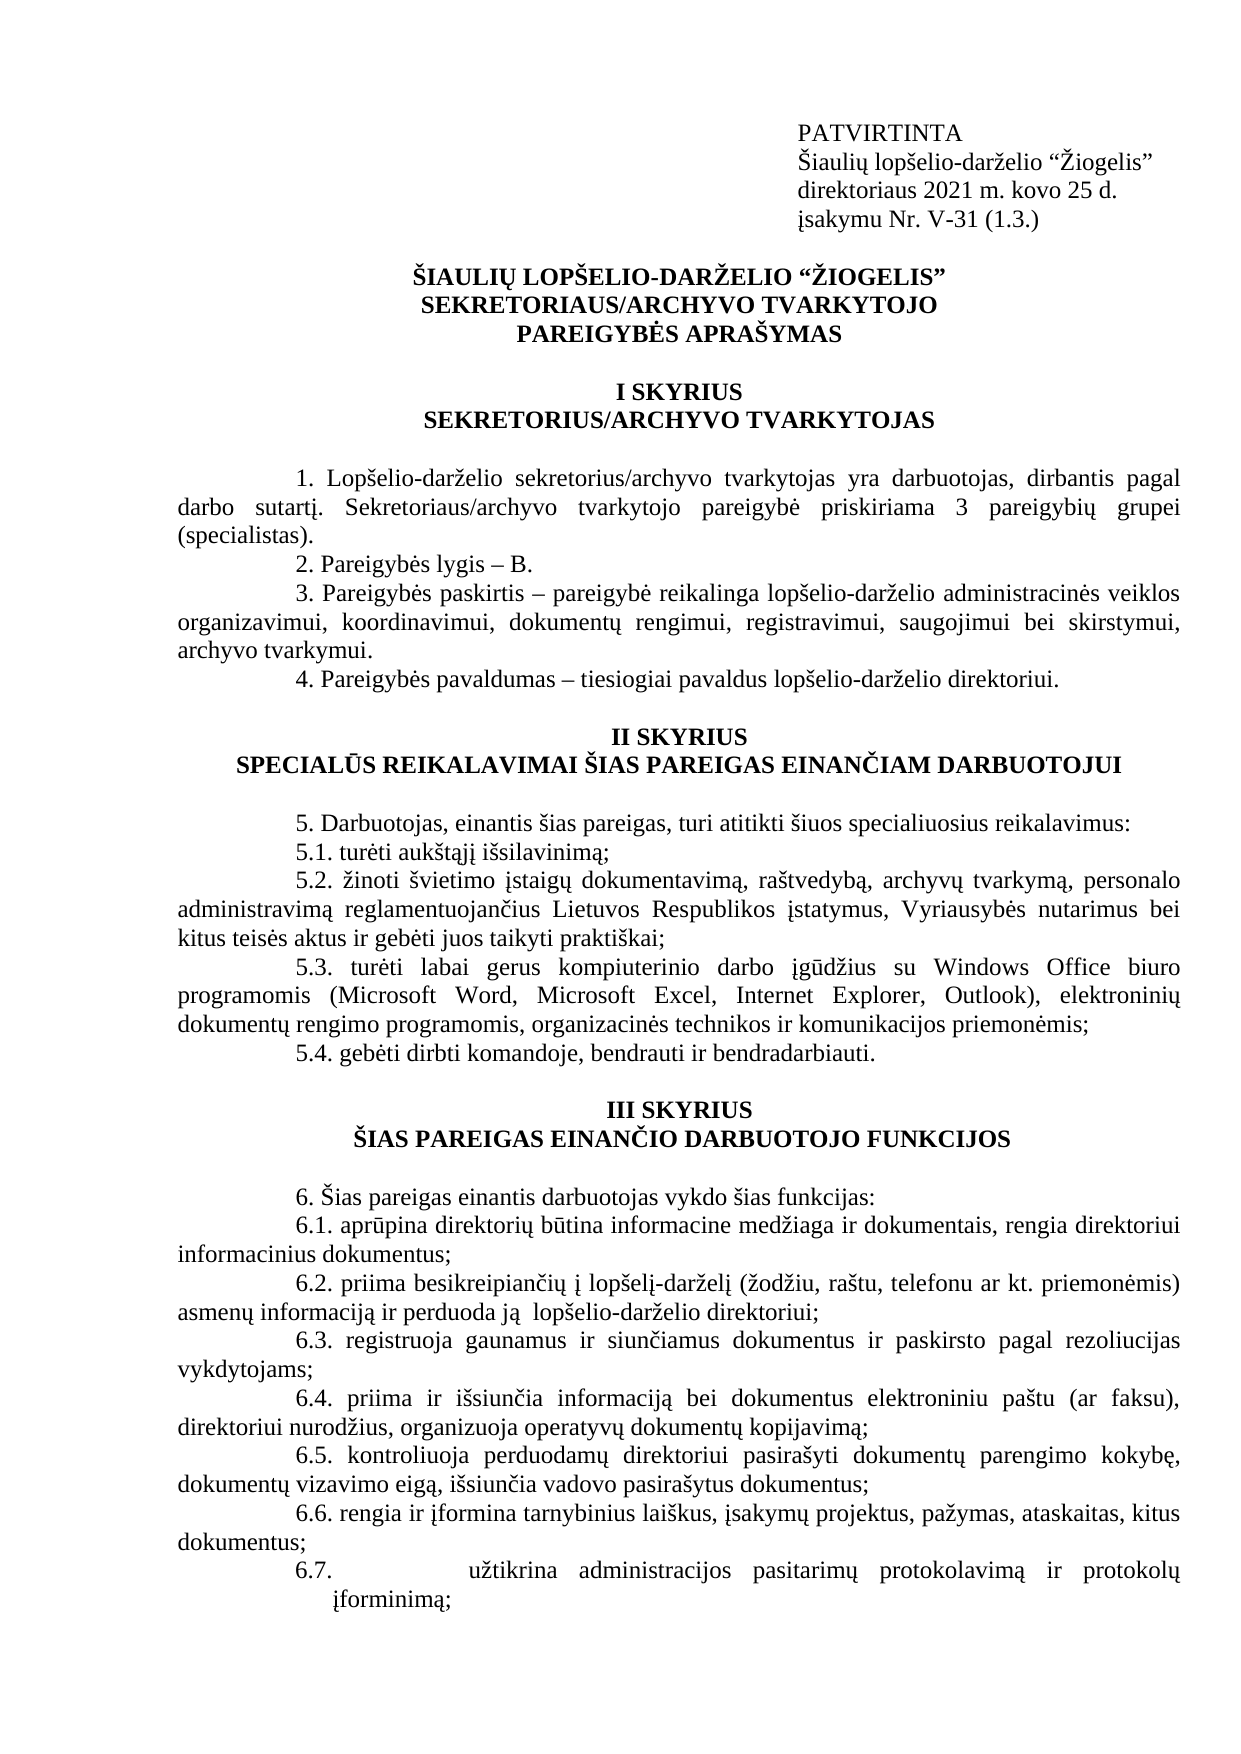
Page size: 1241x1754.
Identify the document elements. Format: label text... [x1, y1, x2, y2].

text 6. Šias pareigas einantis darbuotojas vykdo šias funkcijas: [177, 1182, 1181, 1211]
list 1. Lopšelio-darželio sekretorius/archyvo tvarkytojas yra darbuotojas, dirbantis pagal darbo sutartį. Sekretoriaus/archyvo tvarkytojo pareigybė priskiriama 3 pareigybių grupei (specialistas). [177, 463, 1181, 549]
text ŠIAULIŲ LOPŠELIO-DARŽELIO “ŽIOGELIS” [177, 262, 1181, 291]
text įsakymu Nr. V-31 (1.3.) [797, 204, 1181, 233]
text Šiaulių lopšelio-darželio “Žiogelis” [797, 147, 1181, 176]
text SPECIALŪS REIKALAVIMAI ŠIAS PAREIGAS EINANČIAM DARBUOTOJUI [177, 751, 1181, 779]
text II SKYRIUS [177, 722, 1181, 751]
text 5.1. turėti aukštąjį išsilavinimą; [177, 837, 1181, 866]
text 6.1. aprūpina direktorių būtina informacine medžiaga ir dokumentais, rengia direktoriui informacinius dokumentus; [177, 1211, 1181, 1268]
list užtikrina administracijos pasitarimų protokolavimą ir protokolų įforminimą; [295, 1556, 1181, 1613]
text PATVIRTINTA [797, 118, 1181, 147]
text SEKRETORIAUS/ARCHYVO TVARKYTOJO [177, 291, 1181, 319]
text 6.4. priima ir išsiunčia informaciją bei dokumentus elektroniniu paštu (ar faksu), direktoriui nurodžius, organizuoja operatyvų dokumentų kopijavimą; [177, 1383, 1181, 1441]
text 2. Pareigybės lygis – B. [177, 549, 1181, 578]
text 5.2. žinoti švietimo įstaigų dokumentavimą, raštvedybą, archyvų tvarkymą, personalo administravimą reglamentuojančius Lietuvos Respublikos įstatymus, Vyriausybės nutarimus bei kitus teisės aktus ir gebėti juos taikyti praktiškai; [177, 866, 1181, 952]
text 4. Pareigybės pavaldumas – tiesiogiai pavaldus lopšelio-darželio direktoriui. [177, 664, 1181, 693]
text 5. Darbuotojas, einantis šias pareigas, turi atitikti šiuos specialiuosius reikalavimus: [177, 808, 1181, 837]
text III SKYRIUS [177, 1096, 1181, 1124]
text direktoriaus 2021 m. kovo 25 d. [797, 176, 1181, 204]
text SEKRETORIUS/ARCHYVO TVARKYTOJAS [177, 406, 1181, 434]
text 6.5. kontroliuoja perduodamų direktoriui pasirašyti dokumentų parengimo kokybę, dokumentų vizavimo eigą, išsiunčia vadovo pasirašytus dokumentus; [177, 1441, 1181, 1498]
text 3. Pareigybės paskirtis – pareigybė reikalinga lopšelio-darželio administracinės veiklos organizavimui, koordinavimui, dokumentų rengimui, registravimui, saugojimui bei skirstymui, archyvo tvarkymui. [177, 578, 1181, 664]
text ŠIAS PAREIGAS EINANČIO DARBUOTOJO FUNKCIJOS [177, 1124, 1181, 1153]
text 5.3. turėti labai gerus kompiuterinio darbo įgūdžius su Windows Office biuro programomis (Microsoft Word, Microsoft Excel, Internet Explorer, Outlook), elektroninių dokumentų rengimo programomis, organizacinės technikos ir komunikacijos priemonėmis; [177, 952, 1181, 1038]
text I SKYRIUS [177, 377, 1181, 406]
text 6.6. rengia ir įformina tarnybinius laiškus, įsakymų projektus, pažymas, ataskaitas, kitus dokumentus; [177, 1498, 1181, 1556]
text PAREIGYBĖS APRAŠYMAS [177, 319, 1181, 348]
text 6.2. priima besikreipiančių į lopšelį-darželį (žodžiu, raštu, telefonu ar kt. priemonėmis) asmenų informaciją ir perduoda ją lopšelio-darželio direktoriui; [177, 1268, 1181, 1326]
text 5.4. gebėti dirbti komandoje, bendrauti ir bendradarbiauti. [177, 1038, 1181, 1067]
text 6.3. registruoja gaunamus ir siunčiamus dokumentus ir paskirsto pagal rezoliucijas vykdytojams; [177, 1326, 1181, 1383]
